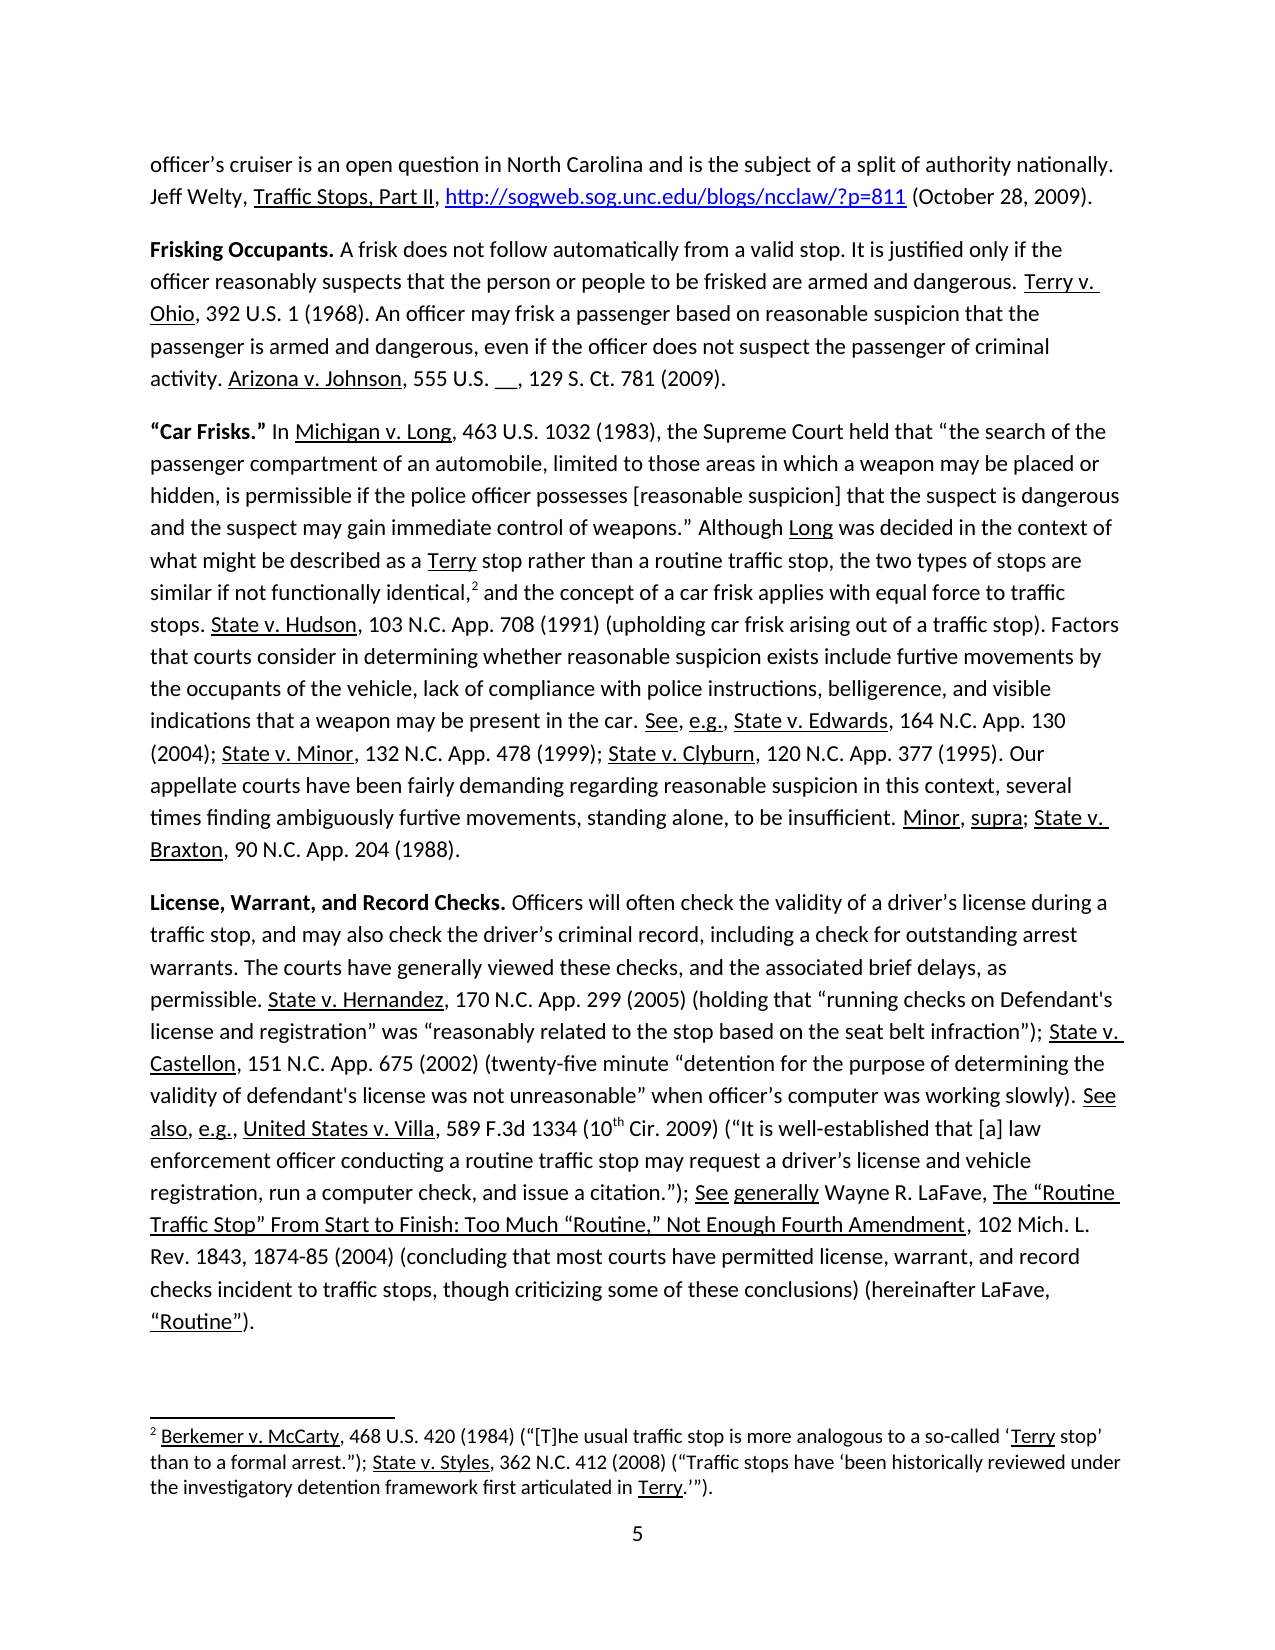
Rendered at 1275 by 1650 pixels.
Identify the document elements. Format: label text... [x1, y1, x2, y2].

text Frisking Occupants. A frisk does not follow automatically from a valid stop. It is justified only if the officer reasonably suspects that the person or people to be frisked are armed and dangerous. Terry v. Ohio, 392 U.S. 1 (1968). An officer may frisk a passenger based on reasonable suspicion that the passenger is armed and dangerous, even if the officer does not suspect the passenger of criminal activity. Arizona v. Johnson, 555 U.S. __, 129 S. Ct. 781 (2009). [150, 235, 1125, 392]
text License, Warrant, and Record Checks. Officers will often check the validity of a driver’s license during a traffic stop, and may also check the driver’s criminal record, including a check for outstanding arrest warrants. The courts have generally viewed these checks, and the associated brief delays, as permissible. State v. Hernandez, 170 N.C. App. 299 (2005) (holding that “running checks on Defendant's license and registration” was “reasonably related to the stop based on the seat belt infraction”); State v. Castellon, 151 N.C. App. 675 (2002) (twenty-five minute “detention for the purpose of determining the validity of defendant's license was not unreasonable” when officer’s computer was working slowly). See also, e.g., United States v. Villa, 589 F.3d 1334 (10th Cir. 2009) (“It is well-established that [a] law enforcement officer conducting a routine traffic stop may request a driver’s license and vehicle registration, run a computer check, and issue a citation.”); See generally Wayne R. LaFave, The “Routine Traffic Stop” From Start to Finish: Too Much “Routine,” Not Enough Fourth Amendment, 102 Mich. L. Rev. 1843, 1874-85 (2004) (concluding that most courts have permitted license, warrant, and record checks incident to traffic stops, though criticizing some of these conclusions) (hereinafter LaFave, “Routine”). [150, 888, 1125, 1335]
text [150, 150, 1125, 210]
text “Car Frisks.” In Michigan v. Long, 463 U.S. 1032 (1983), the Supreme Court held that “the search of the passenger compartment of an automobile, limited to those areas in which a weapon may be placed or hidden, is permissible if the police officer possesses [reasonable suspicion] that the suspect is dangerous and the suspect may gain immediate control of weapons.” Although Long was decided in the context of what might be described as a Terry stop rather than a routine traffic stop, the two types of stops are similar if not functionally identical, and the concept of a car frisk applies with equal force to traffic stops. State v. Hudson, 103 N.C. App. 708 (1991) (upholding car frisk arising out of a traffic stop). Factors that courts consider in determining whether reasonable suspicion exists include furtive movements by the occupants of the vehicle, lack of compliance with police instructions, belligerence, and visible indications that a weapon may be present in the car. See, e.g., State v. Edwards, 164 N.C. App. 130 (2004); State v. Minor, 132 N.C. App. 478 (1999); State v. Clyburn, 120 N.C. App. 377 (1995). Our appellate courts have been fairly demanding regarding reasonable suspicion in this context, several times finding ambiguously furtive movements, standing alone, to be insufficient. Minor, supra; State v. Braxton, 90 N.C. App. 204 (1988). [150, 417, 1125, 863]
